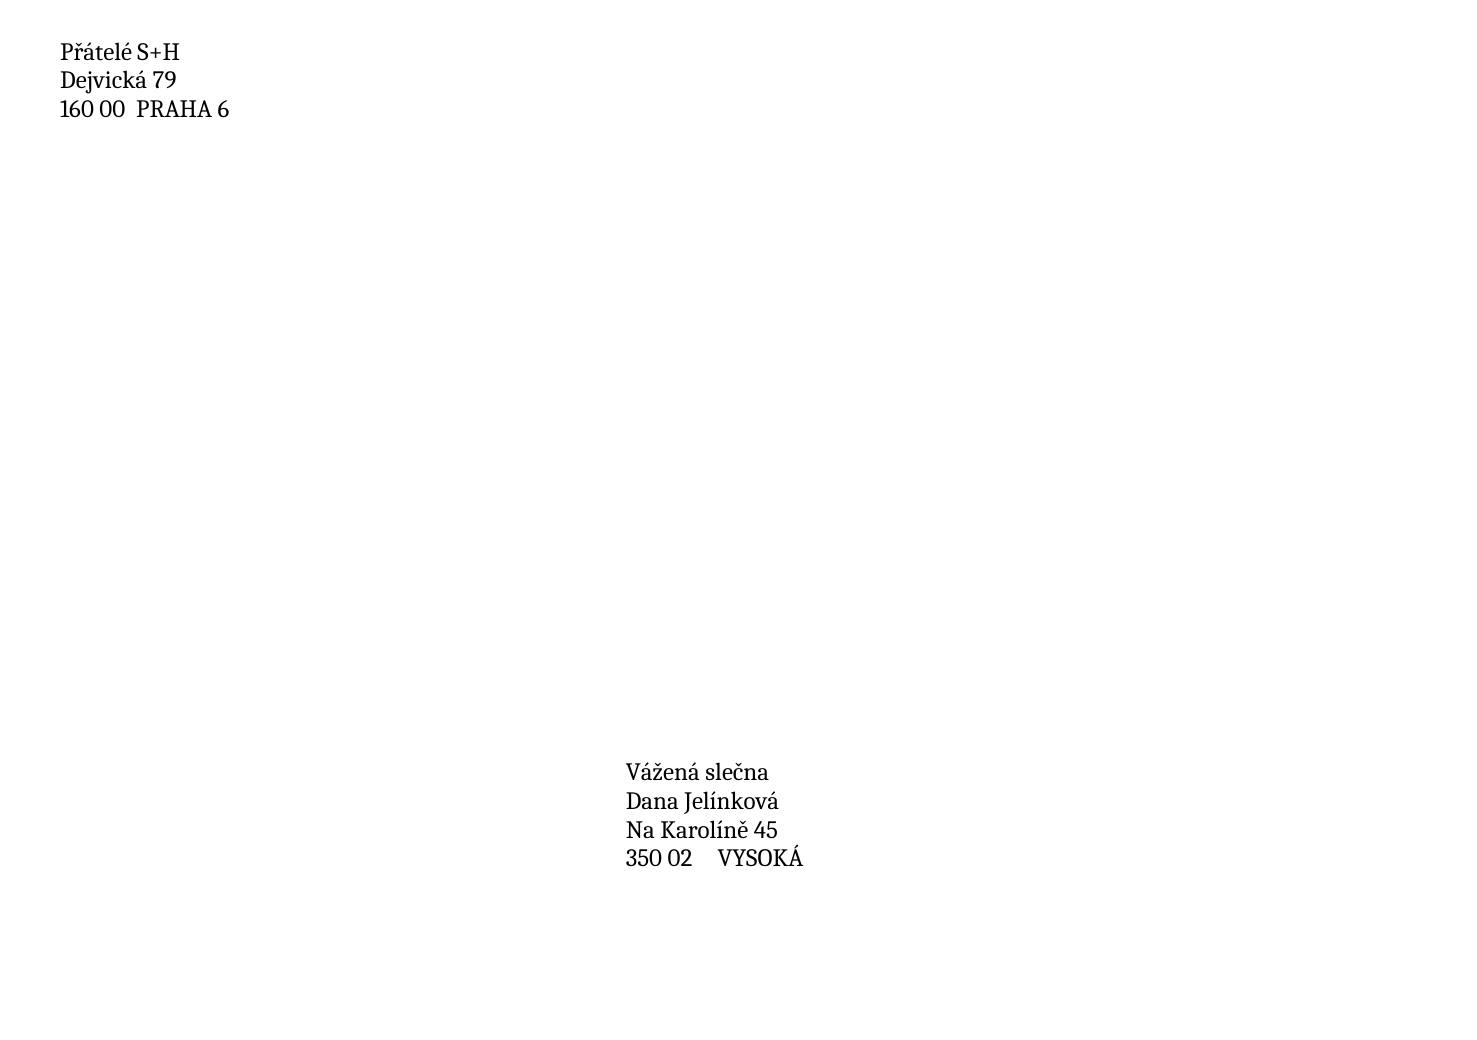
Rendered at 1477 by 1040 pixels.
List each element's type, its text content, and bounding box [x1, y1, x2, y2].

text 160 00 PRAHA 6 [60, 95, 1401, 124]
text 350 02 Vysoká [626, 844, 1151, 873]
text Dana Jelínková [626, 787, 1151, 816]
text Na Karolíně 45 [626, 816, 1151, 844]
text Vážená slečna [626, 758, 1151, 787]
text Dejvická 79 [60, 66, 1401, 95]
text Přátelé S+H [60, 37, 1401, 66]
